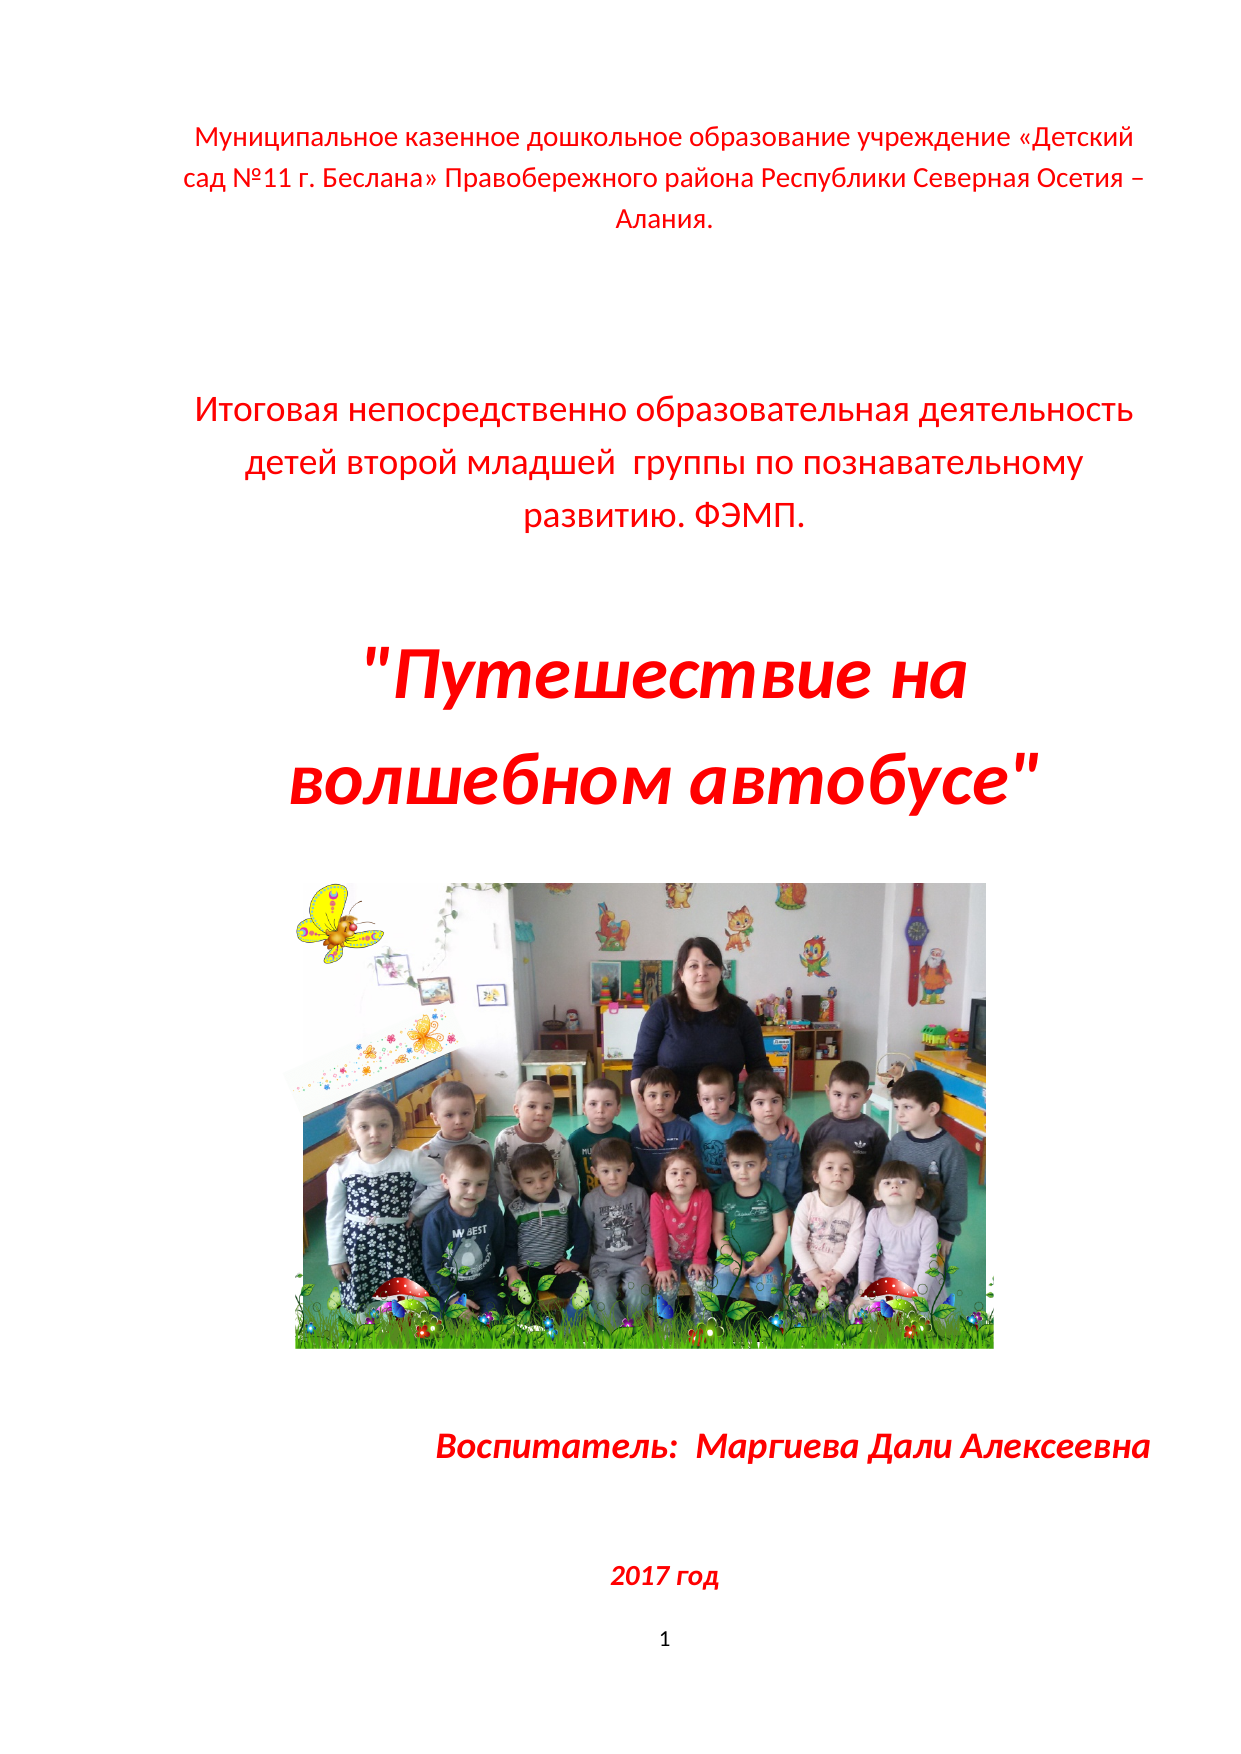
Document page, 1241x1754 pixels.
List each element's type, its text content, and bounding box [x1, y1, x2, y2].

text Воспитатель: Маргиева Дали Алексеевна [177, 1422, 1152, 1468]
text Муниципальное казенное дошкольное образование учреждение «Детский сад №11 г. Беслана» Правобережного района Республики Северная Осетия – Алания. [177, 118, 1152, 236]
picture [283, 883, 994, 1349]
text 2017 год [177, 1557, 1152, 1593]
text "Путешествие на волшебном автобусе" [177, 626, 1152, 823]
text Итоговая непосредственно образовательная деятельность детей второй младшей группы по познавательному развитию. ФЭМП. [177, 385, 1152, 537]
